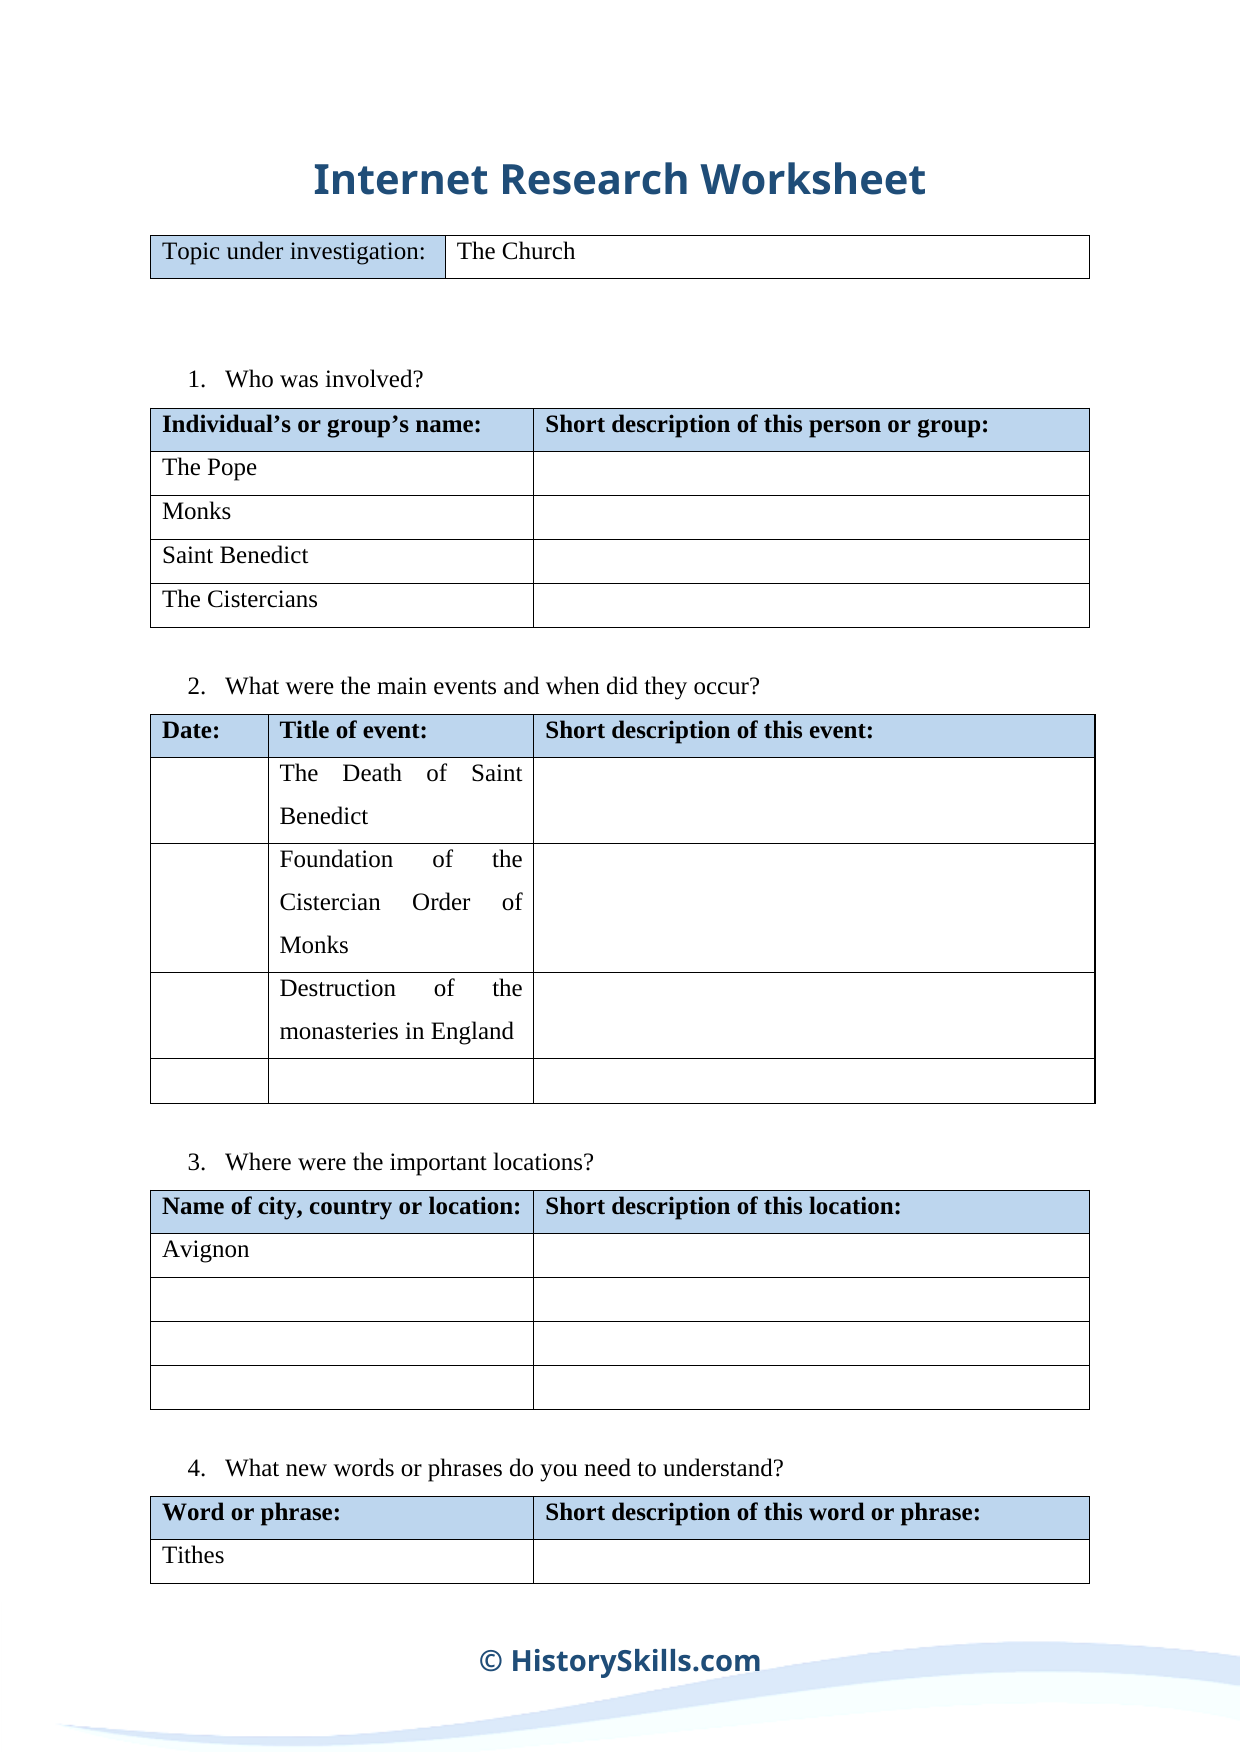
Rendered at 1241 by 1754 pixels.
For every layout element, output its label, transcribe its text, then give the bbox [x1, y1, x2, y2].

table_cell [534, 973, 1094, 1058]
table_cell [151, 844, 268, 972]
table_cell [151, 1059, 268, 1102]
table_header Word or phrase: [151, 1497, 533, 1539]
table_cell [534, 452, 1089, 495]
table_header The Church [446, 236, 1089, 278]
table_cell Saint Benedict [151, 540, 533, 583]
table_cell [151, 758, 268, 843]
table_cell [534, 844, 1094, 972]
table_header Name of city, country or location: [151, 1191, 533, 1233]
table_cell [151, 1278, 533, 1321]
table_header Topic under investigation: [151, 236, 445, 278]
list What new words or phrases do you need to understand? [187, 1453, 1090, 1482]
table_cell [534, 496, 1089, 539]
table_header Short description of this person or group: [534, 409, 1089, 451]
table_cell [151, 973, 268, 1058]
table_header Individual’s or group’s name: [151, 409, 533, 451]
table_cell [534, 758, 1094, 843]
table_cell [534, 1059, 1094, 1102]
table_cell [534, 1278, 1089, 1321]
text Internet Research Worksheet [150, 150, 1090, 207]
table_cell The Pope [151, 452, 533, 495]
table_cell [534, 1234, 1089, 1277]
table_cell The Death of Saint Benedict [269, 758, 533, 843]
list What were the main events and when did they occur? [187, 671, 1090, 700]
list Where were the important locations? [187, 1147, 1090, 1175]
table_header Date: [151, 715, 268, 757]
table_cell [534, 540, 1089, 583]
table_cell [151, 1322, 533, 1365]
table_header Short description of this event: [534, 715, 1094, 757]
table_cell [534, 1540, 1089, 1583]
table_cell Destruction of the monasteries in England [269, 973, 533, 1058]
table_header Short description of this word or phrase: [534, 1497, 1089, 1539]
table_cell Avignon [151, 1234, 533, 1277]
list Who was involved? [187, 364, 1090, 393]
table_cell The Cistercians [151, 584, 533, 627]
table_cell Foundation of the Cistercian Order of Monks [269, 844, 533, 972]
table_header Short description of this location: [534, 1191, 1089, 1233]
table_cell [534, 1322, 1089, 1365]
table_cell [534, 1366, 1089, 1409]
table_cell Tithes [151, 1540, 533, 1583]
table_cell Monks [151, 496, 533, 539]
table_cell [534, 584, 1089, 627]
table_cell [151, 1366, 533, 1409]
table_header Title of event: [269, 715, 533, 757]
table_cell [269, 1059, 533, 1102]
